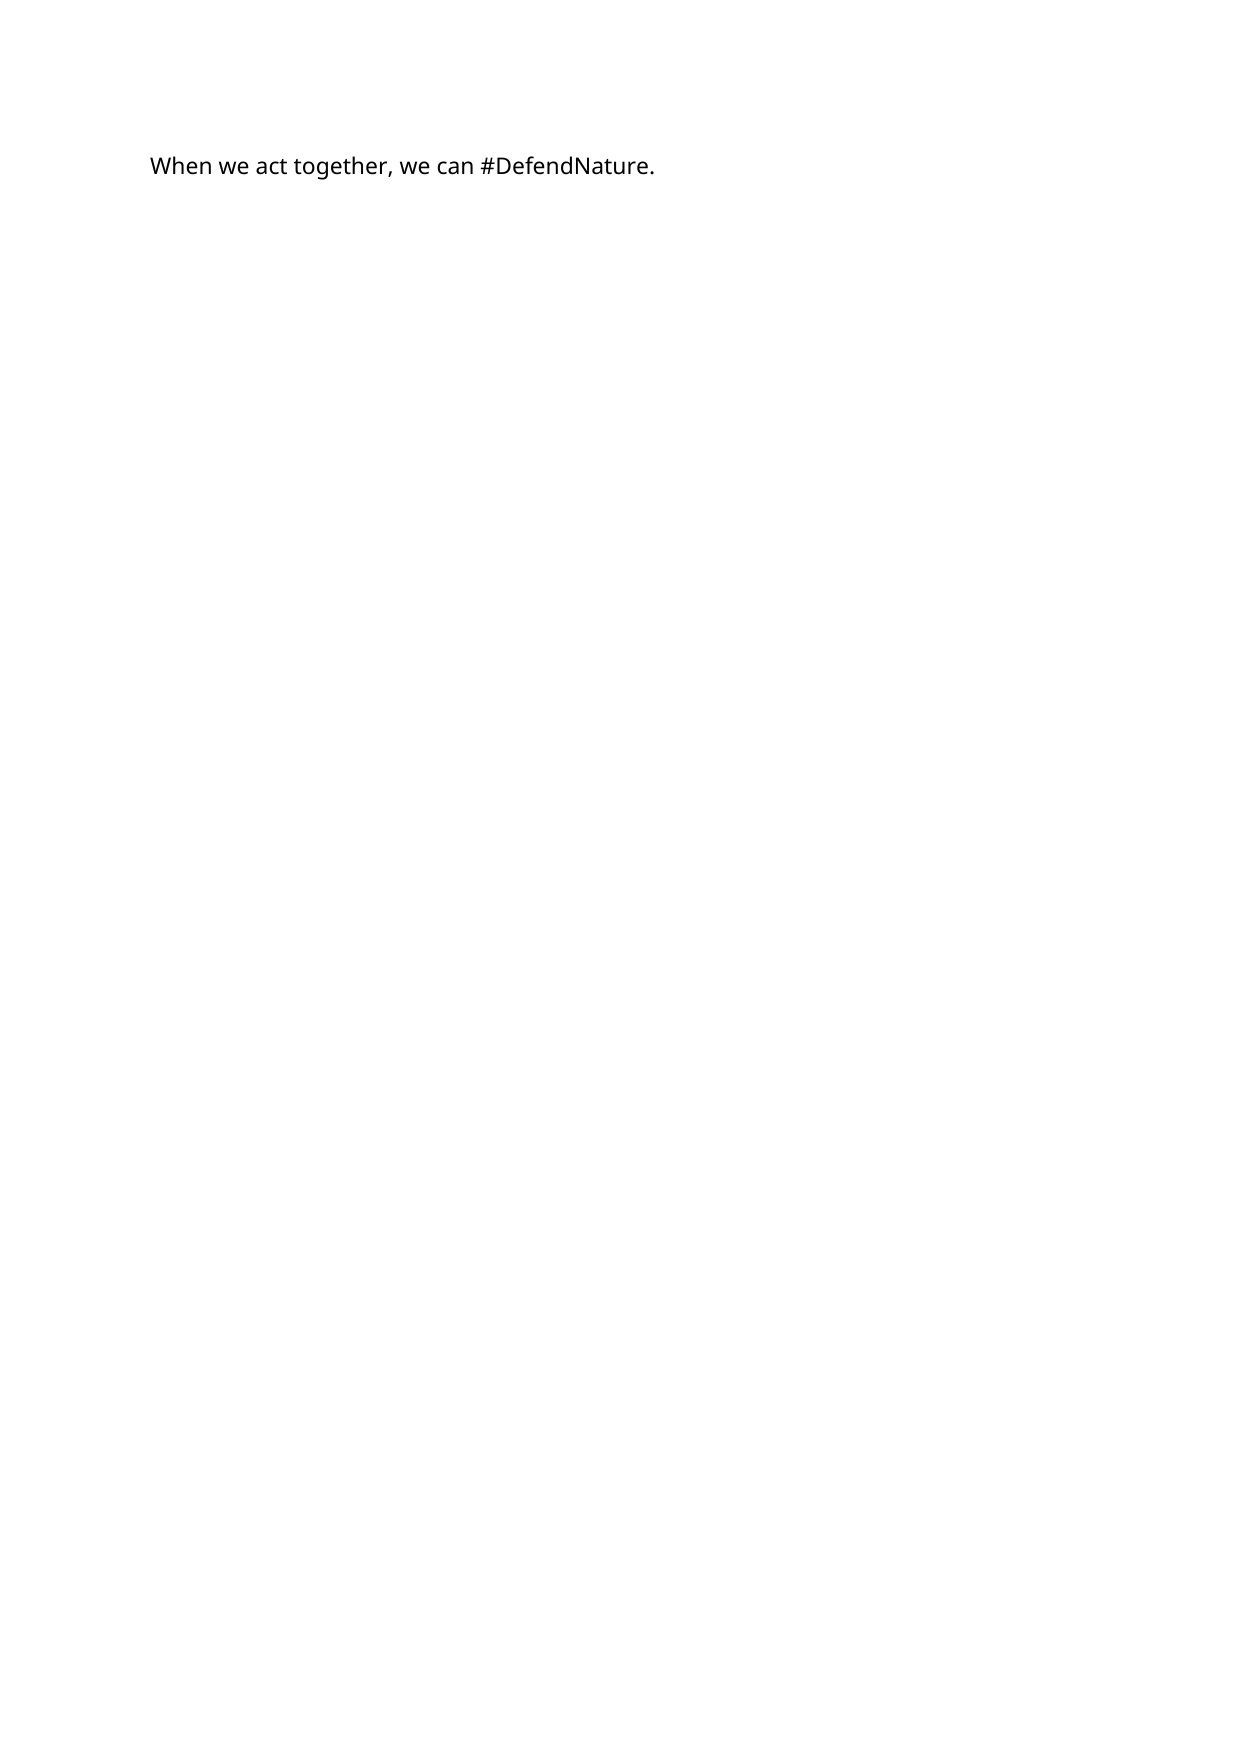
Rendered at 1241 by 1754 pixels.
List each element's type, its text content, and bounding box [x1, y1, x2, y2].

text When we act together, we can #DefendNature. [150, 150, 1090, 181]
